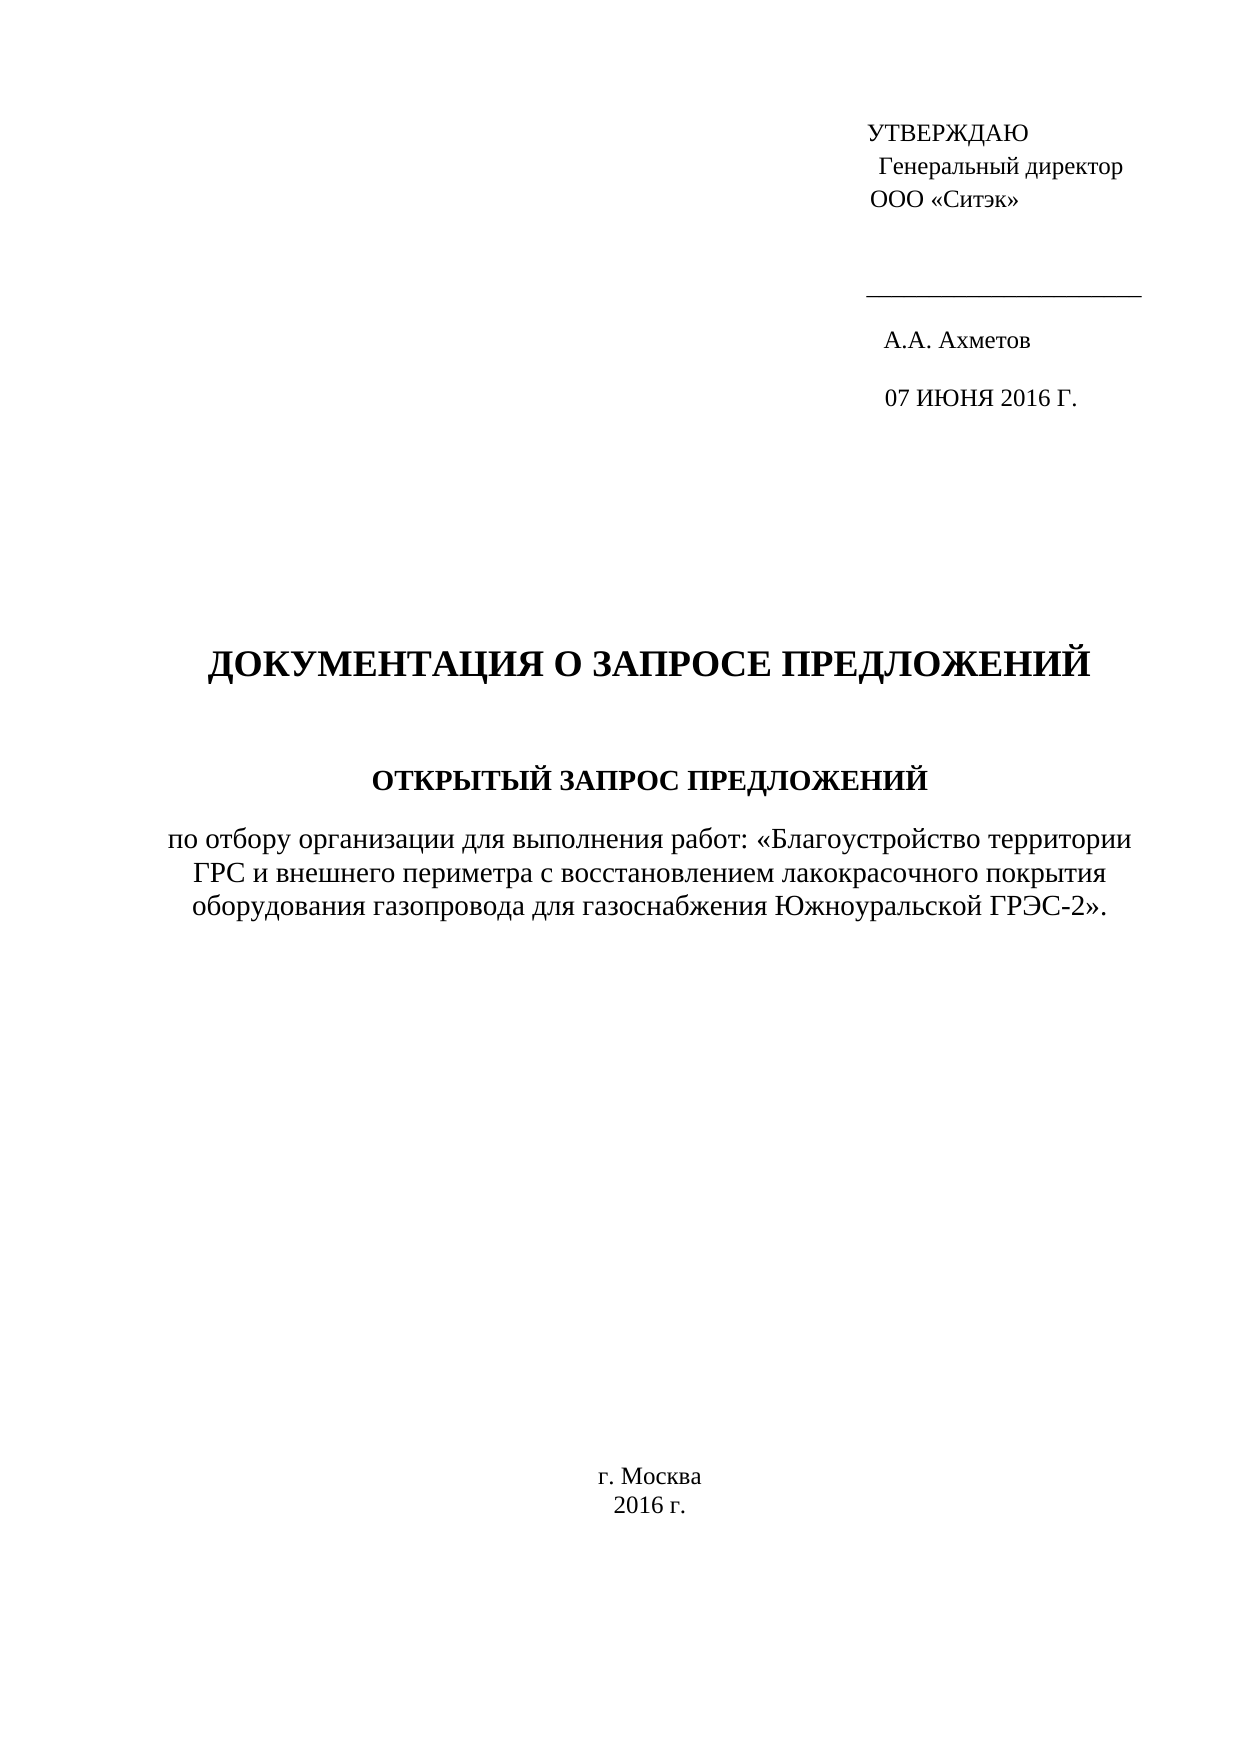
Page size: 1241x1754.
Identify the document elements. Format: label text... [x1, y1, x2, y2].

text ДОКУМЕНТАЦИЯ О ЗАПРОСЕ ПРЕДЛОЖЕНИЙ [148, 641, 1152, 684]
text ООО «Ситэк» [148, 184, 1166, 213]
text Открытый Запрос предложений [148, 763, 1152, 796]
text Генеральный директор [148, 151, 1166, 180]
text УТВЕРЖДАЮ [148, 118, 1166, 147]
text 2016 г. [148, 1490, 1152, 1518]
text г. Москва [148, 1461, 1152, 1490]
text А.А. Ахметов [148, 325, 1166, 354]
text 07 июня 2016 г. [148, 383, 1152, 412]
text ______________________ [148, 271, 1166, 300]
text по отбору организации для выполнения работ: «Благоустройство территории ГРС и внешнего периметра с восстановлением лакокрасочного покрытия оборудования газопровода для газоснабжения Южноуральской ГРЭС-2». [148, 821, 1152, 922]
